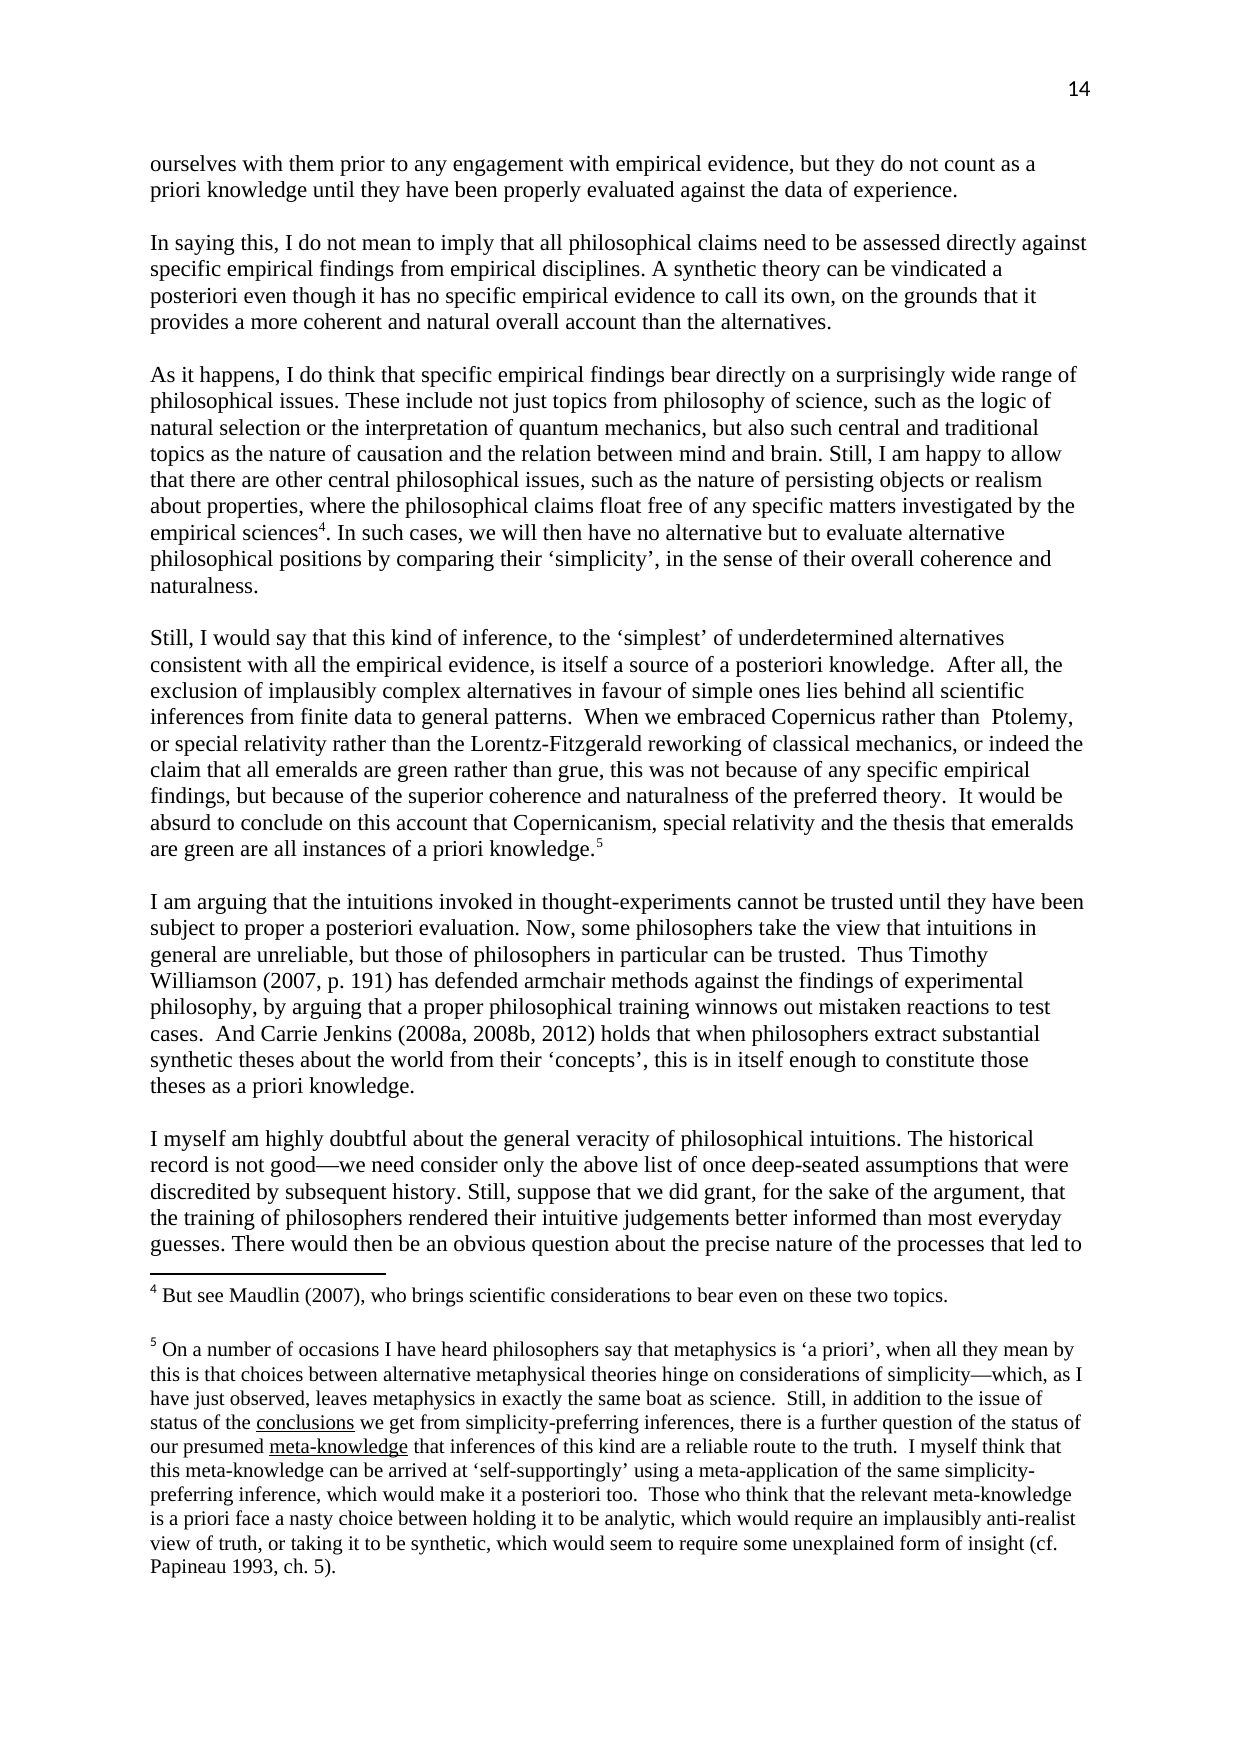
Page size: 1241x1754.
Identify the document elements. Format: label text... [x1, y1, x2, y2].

text As it happens, I do think that specific empirical findings bear directly on a surprisingly wide range of philosophical issues. These include not just topics from philosophy of science, such as the logic of natural selection or the interpretation of quantum mechanics, but also such central and traditional topics as the nature of causation and the relation between mind and brain. Still, I am happy to allow that there are other central philosophical issues, such as the nature of persisting objects or realism about properties, where the philosophical claims float free of any specific matters investigated by the empirical sciences. In such cases, we will then have no alternative but to evaluate alternative philosophical positions by comparing their ‘simplicity’, in the sense of their overall coherence and naturalness. [150, 361, 1090, 598]
text I am arguing that the intuitions invoked in thought-experiments cannot be trusted until they have been subject to proper a posteriori evaluation. Now, some philosophers take the view that intuitions in general are unreliable, but those of philosophers in particular can be trusted. Thus Timothy Williamson (2007, p. 191) has defended armchair methods against the findings of experimental philosophy, by arguing that a proper philosophical training winnows out mistaken reactions to test cases. And Carrie Jenkins (2008a, 2008b, 2012) holds that when philosophers extract substantial synthetic theses about the world from their ‘concepts’, this is in itself enough to constitute those theses as a priori knowledge. [150, 888, 1090, 1099]
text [150, 150, 1090, 203]
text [150, 1125, 1090, 1257]
text In saying this, I do not mean to imply that all philosophical claims need to be assessed directly against specific empirical findings from empirical disciplines. A synthetic theory can be vindicated a posteriori even though it has no specific empirical evidence to call its own, on the grounds that it provides a more coherent and natural overall account than the alternatives. [150, 229, 1090, 334]
text Still, I would say that this kind of inference, to the ‘simplest’ of underdetermined alternatives consistent with all the empirical evidence, is itself a source of a posteriori knowledge. After all, the exclusion of implausibly complex alternatives in favour of simple ones lies behind all scientific inferences from finite data to general patterns. When we embraced Copernicus rather than Ptolemy, or special relativity rather than the Lorentz-Fitzgerald reworking of classical mechanics, or indeed the claim that all emeralds are green rather than grue, this was not because of any specific empirical findings, but because of the superior coherence and naturalness of the preferred theory. It would be absurd to conclude on this account that Copernicanism, special relativity and the thesis that emeralds are green are all instances of a priori knowledge. [150, 624, 1090, 862]
